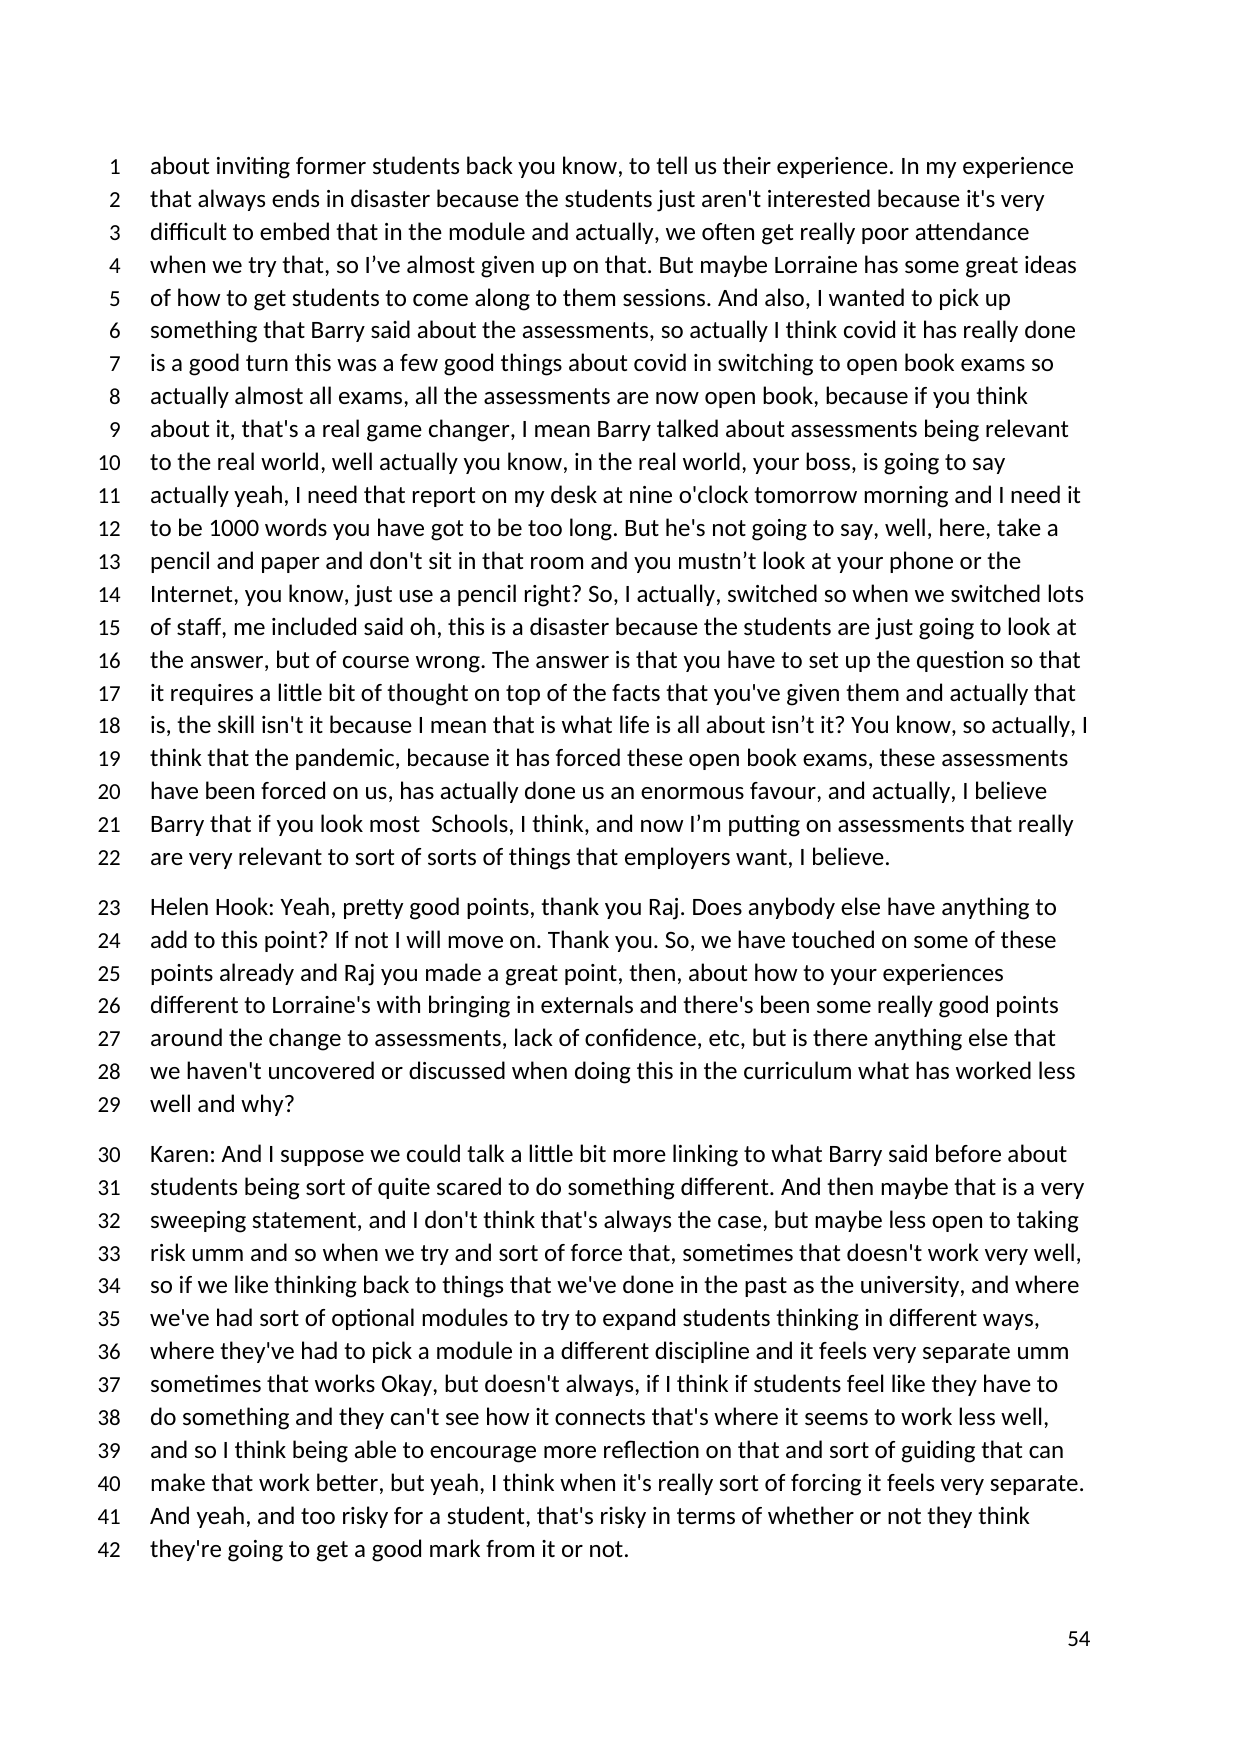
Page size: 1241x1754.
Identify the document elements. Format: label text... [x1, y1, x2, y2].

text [150, 150, 1090, 872]
text Karen: And I suppose we could talk a little bit more linking to what Barry said before about students being sort of quite scared to do something different. And then maybe that is a very sweeping statement, and I don't think that's always the case, but maybe less open to taking risk umm and so when we try and sort of force that, sometimes that doesn't work very well, so if we like thinking back to things that we've done in the past as the university, and where we've had sort of optional modules to try to expand students thinking in different ways, where they've had to pick a module in a different discipline and it feels very separate umm sometimes that works Okay, but doesn't always, if I think if students feel like they have to do something and they can't see how it connects that's where it seems to work less well, and so I think being able to encourage more reflection on that and sort of guiding that can make that work better, but yeah, I think when it's really sort of forcing it feels very separate. And yeah, and too risky for a student, that's risky in terms of whether or not they think they're going to get a good mark from it or not. [150, 1138, 1090, 1563]
text Helen Hook: Yeah, pretty good points, thank you Raj. Does anybody else have anything to add to this point? If not I will move on. Thank you. So, we have touched on some of these points already and Raj you made a great point, then, about how to your experiences different to Lorraine's with bringing in externals and there's been some really good points around the change to assessments, lack of confidence, etc, but is there anything else that we haven't uncovered or discussed when doing this in the curriculum what has worked less well and why? [150, 891, 1090, 1119]
